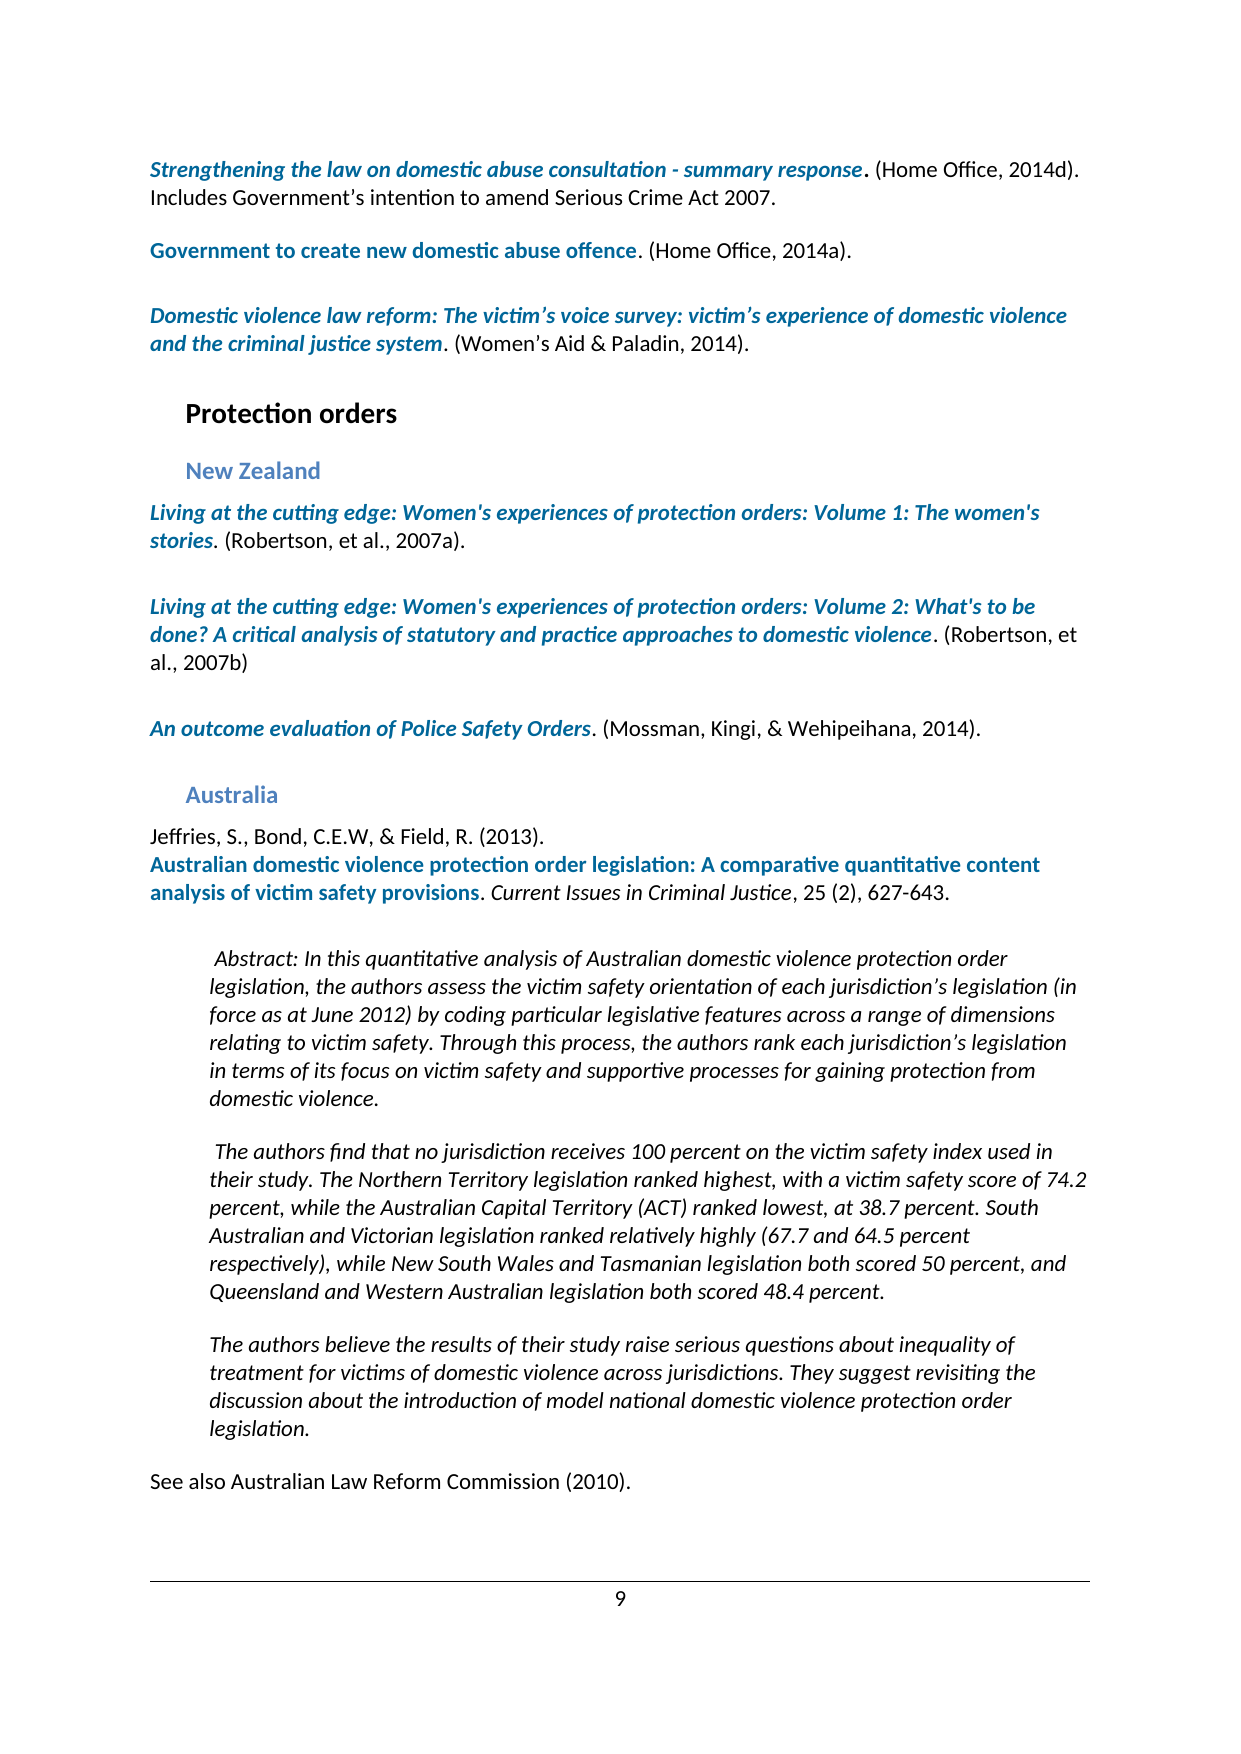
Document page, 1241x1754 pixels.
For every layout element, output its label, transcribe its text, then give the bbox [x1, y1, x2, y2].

text Jeffries, S., Bond, C.E.W, & Field, R. (2013). Australian domestic violence protection order legislation: A comparative quantitative content analysis of victim safety provisions. Current Issues in Criminal Justice, 25 (2), 627-643. [150, 822, 1090, 906]
text Government to create new domestic abuse offence. (Home Office, 2014a). [150, 236, 1090, 264]
text Abstract: In this quantitative analysis of Australian domestic violence protection order legislation, the authors assess the victim safety orientation of each jurisdiction’s legislation (in force as at June 2012) by coding particular legislative features across a range of dimensions relating to victim safety. Through this process, the authors rank each jurisdiction’s legislation in terms of its focus on victim safety and supportive processes for gaining protection from domestic violence. [209, 944, 1090, 1112]
subtitle New Zealand [185, 456, 1090, 486]
text The authors believe the results of their study raise serious questions about inequality of treatment for victims of domestic violence across jurisdictions. They suggest revisiting the discussion about the introduction of model national domestic violence protection order legislation. [209, 1330, 1090, 1442]
text An outcome evaluation of Police Safety Orders. (Mossman, Kingi, & Wehipeihana, 2014). [150, 714, 1090, 742]
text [150, 155, 1090, 211]
subtitle Australia [185, 779, 1090, 810]
text The authors find that no jurisdiction receives 100 percent on the victim safety index used in their study. The Northern Territory legislation ranked highest, with a victim safety score of 74.2 percent, while the Australian Capital Territory (ACT) ranked lowest, at 38.7 percent. South Australian and Victorian legislation ranked relatively highly (67.7 and 64.5 percent respectively), while New South Wales and Tasmanian legislation both scored 50 percent, and Queensland and Western Australian legislation both scored 48.4 percent. [209, 1137, 1090, 1305]
text See also Australian Law Reform Commission (2010). [150, 1467, 1090, 1495]
subtitle Protection orders [185, 395, 1090, 431]
text Living at the cutting edge: Women's experiences of protection orders: Volume 2: What's to be done? A critical analysis of statutory and practice approaches to domestic violence. (Robertson, et al., 2007b) [150, 592, 1090, 676]
text Living at the cutting edge: Women's experiences of protection orders: Volume 1: The women's stories. (Robertson, et al., 2007a). [150, 498, 1090, 554]
text Domestic violence law reform: The victim’s voice survey: victim’s experience of domestic violence and the criminal justice system. (Women’s Aid & Paladin, 2014). [150, 301, 1090, 357]
